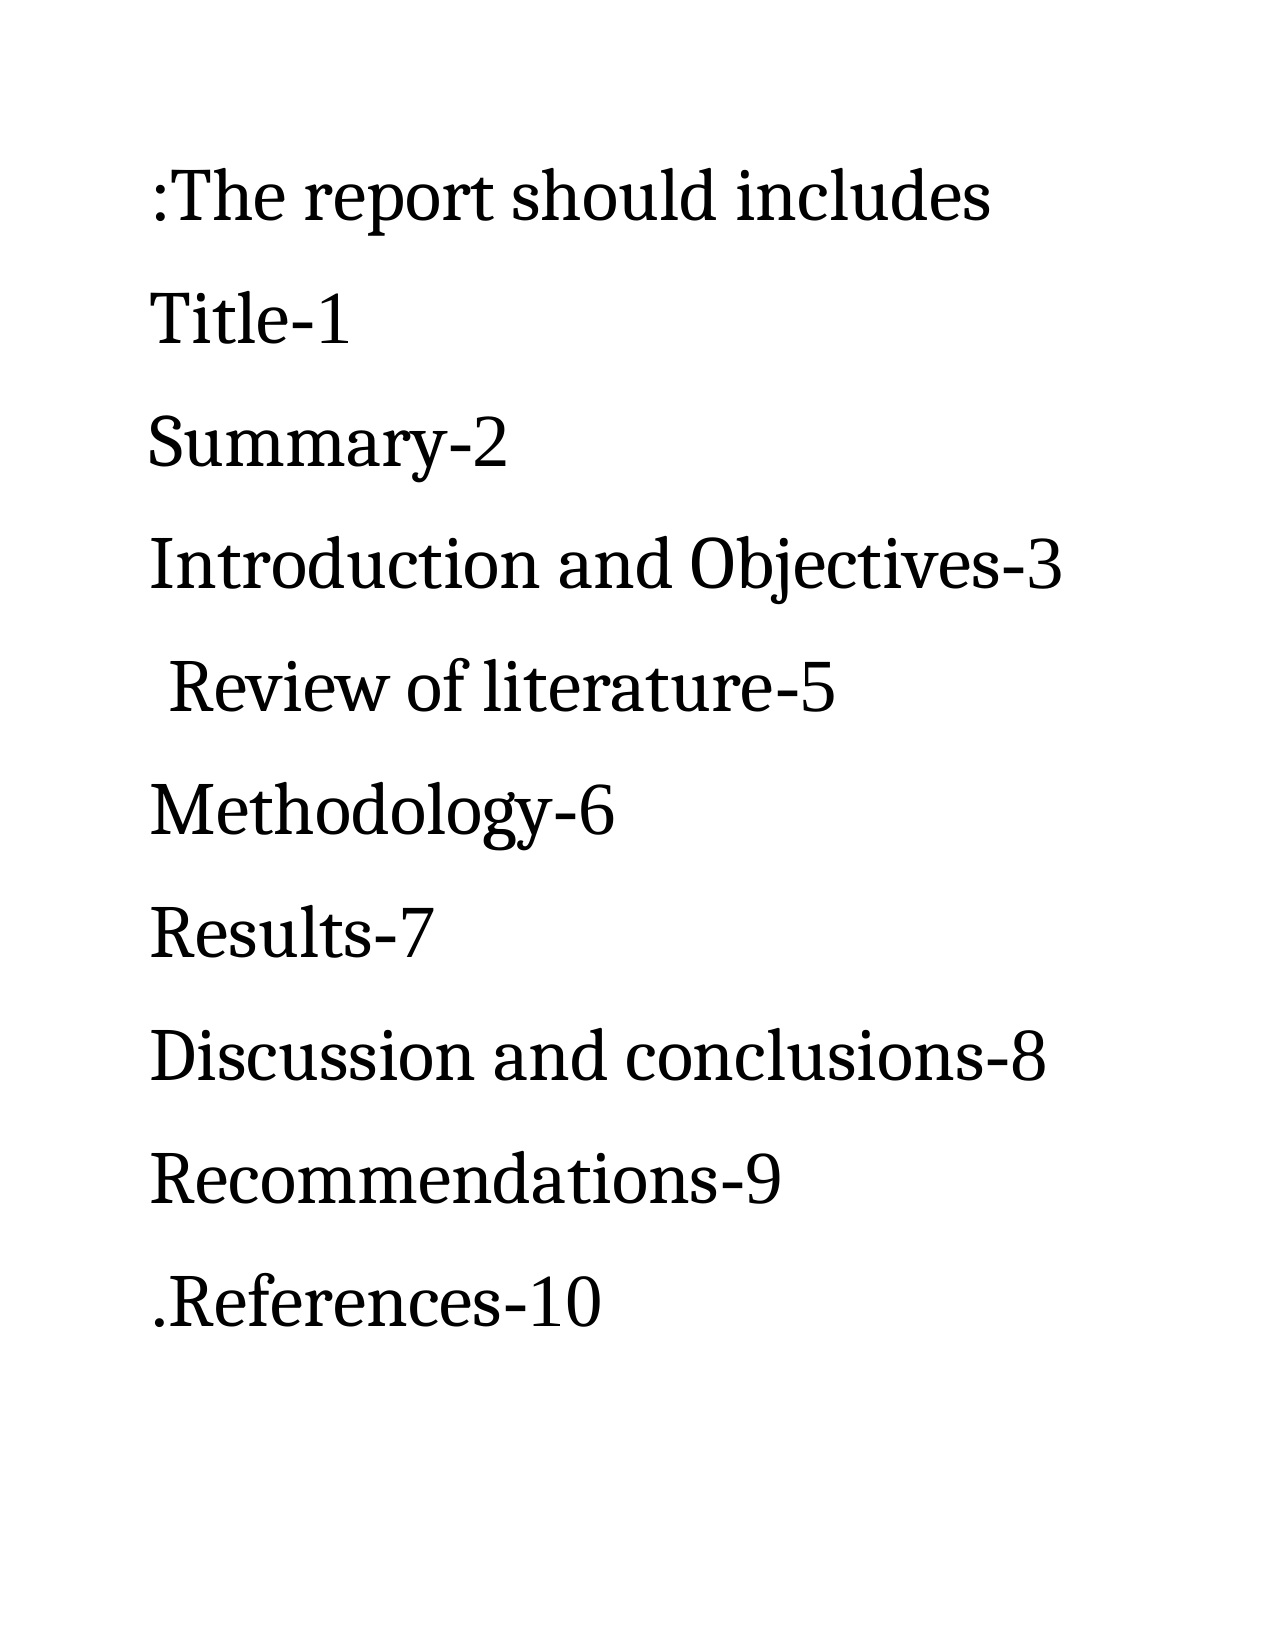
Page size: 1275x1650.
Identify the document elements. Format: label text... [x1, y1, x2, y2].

text 1-Title [150, 273, 1125, 362]
text 7-Results [150, 887, 1125, 976]
text 3-Introduction and Objectives [150, 519, 1125, 608]
text 6-Methodology [150, 764, 1125, 853]
text 9-Recommendations [150, 1133, 1125, 1222]
text The report should includes: [150, 150, 1125, 239]
text 8-Discussion and conclusions [150, 1010, 1125, 1099]
text 2-Summary [150, 396, 1125, 485]
text 10-References. [150, 1256, 1125, 1345]
text 5-Review of literature [150, 642, 1125, 731]
